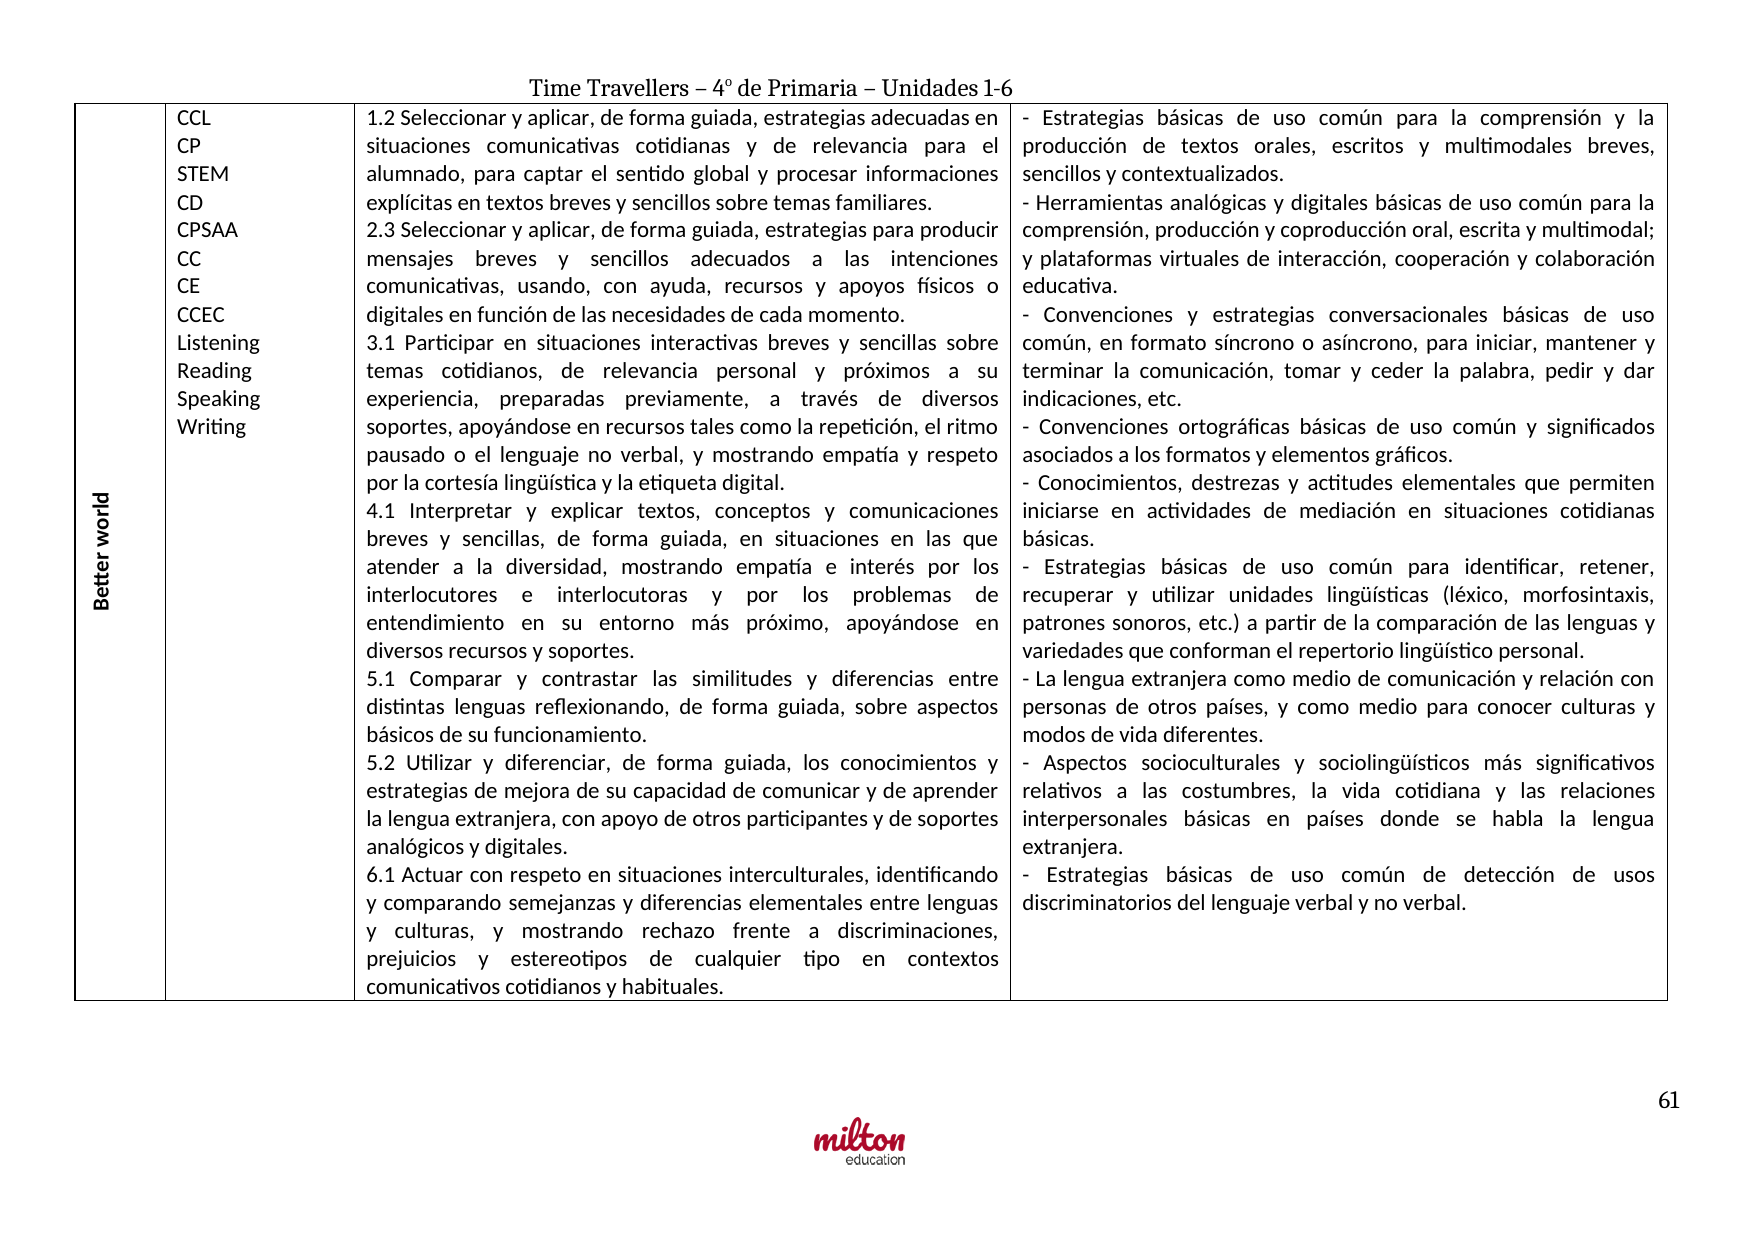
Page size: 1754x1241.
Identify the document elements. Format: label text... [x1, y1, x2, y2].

table_cell CCL CP STEM CD CPSAA CC CE CCEC Listening Reading Speaking Writing [166, 104, 354, 1000]
picture [806, 1114, 911, 1167]
table_cell - Estrategias básicas de uso común para la comprensión y la producción de textos orales, escritos y multimodales breves, sencillos y contextualizados. - Herramientas analógicas y digitales básicas de uso común para la comprensión, producción y coproducción oral, escrita y multimodal; y plataformas virtuales de interacción, cooperación y colaboración educativa. - Convenciones y estrategias conversacionales básicas de uso común, en formato síncrono o asíncrono, para iniciar, mantener y terminar la comunicación, tomar y ceder la palabra, pedir y dar indicaciones, etc. - Convenciones ortográficas básicas de uso común y significados asociados a los formatos y elementos gráficos. - Conocimientos, destrezas y actitudes elementales que permiten iniciarse en actividades de mediación en situaciones cotidianas básicas. - Estrategias básicas de uso común para identificar, retener, recuperar y utilizar unidades lingüísticas (léxico, morfosintaxis, patrones sonoros, etc.) a partir de la comparación de las lenguas y variedades que conforman el repertorio lingüístico personal. - La lengua extranjera como medio de comunicación y relación con personas de otros países, y como medio para conocer culturas y modos de vida diferentes. - Aspectos socioculturales y sociolingüísticos más significativos relativos a las costumbres, la vida cotidiana y las relaciones interpersonales básicas en países donde se habla la lengua extranjera. - Estrategias básicas de uso común de detección de usos discriminatorios del lenguaje verbal y no verbal. [1011, 104, 1667, 1000]
table_cell Better world [76, 104, 165, 1000]
table_cell 1.2 Seleccionar y aplicar, de forma guiada, estrategias adecuadas en situaciones comunicativas cotidianas y de relevancia para el alumnado, para captar el sentido global y procesar informaciones explícitas en textos breves y sencillos sobre temas familiares. 2.3 Seleccionar y aplicar, de forma guiada, estrategias para producir mensajes breves y sencillos adecuados a las intenciones comunicativas, usando, con ayuda, recursos y apoyos físicos o digitales en función de las necesidades de cada momento. 3.1 Participar en situaciones interactivas breves y sencillas sobre temas cotidianos, de relevancia personal y próximos a su experiencia, preparadas previamente, a través de diversos soportes, apoyándose en recursos tales como la repetición, el ritmo pausado o el lenguaje no verbal, y mostrando empatía y respeto por la cortesía lingüística y la etiqueta digital. 4.1 Interpretar y explicar textos, conceptos y comunicaciones breves y sencillas, de forma guiada, en situaciones en las que atender a la diversidad, mostrando empatía e interés por los interlocutores e interlocutoras y por los problemas de entendimiento en su entorno más próximo, apoyándose en diversos recursos y soportes. 5.1 Comparar y contrastar las similitudes y diferencias entre distintas lenguas reflexionando, de forma guiada, sobre aspectos básicos de su funcionamiento. 5.2 Utilizar y diferenciar, de forma guiada, los conocimientos y estrategias de mejora de su capacidad de comunicar y de aprender la lengua extranjera, con apoyo de otros participantes y de soportes analógicos y digitales. 6.1 Actuar con respeto en situaciones interculturales, identificando y comparando semejanzas y diferencias elementales entre lenguas y culturas, y mostrando rechazo frente a discriminaciones, prejuicios y estereotipos de cualquier tipo en contextos comunicativos cotidianos y habituales. [355, 104, 1010, 1000]
